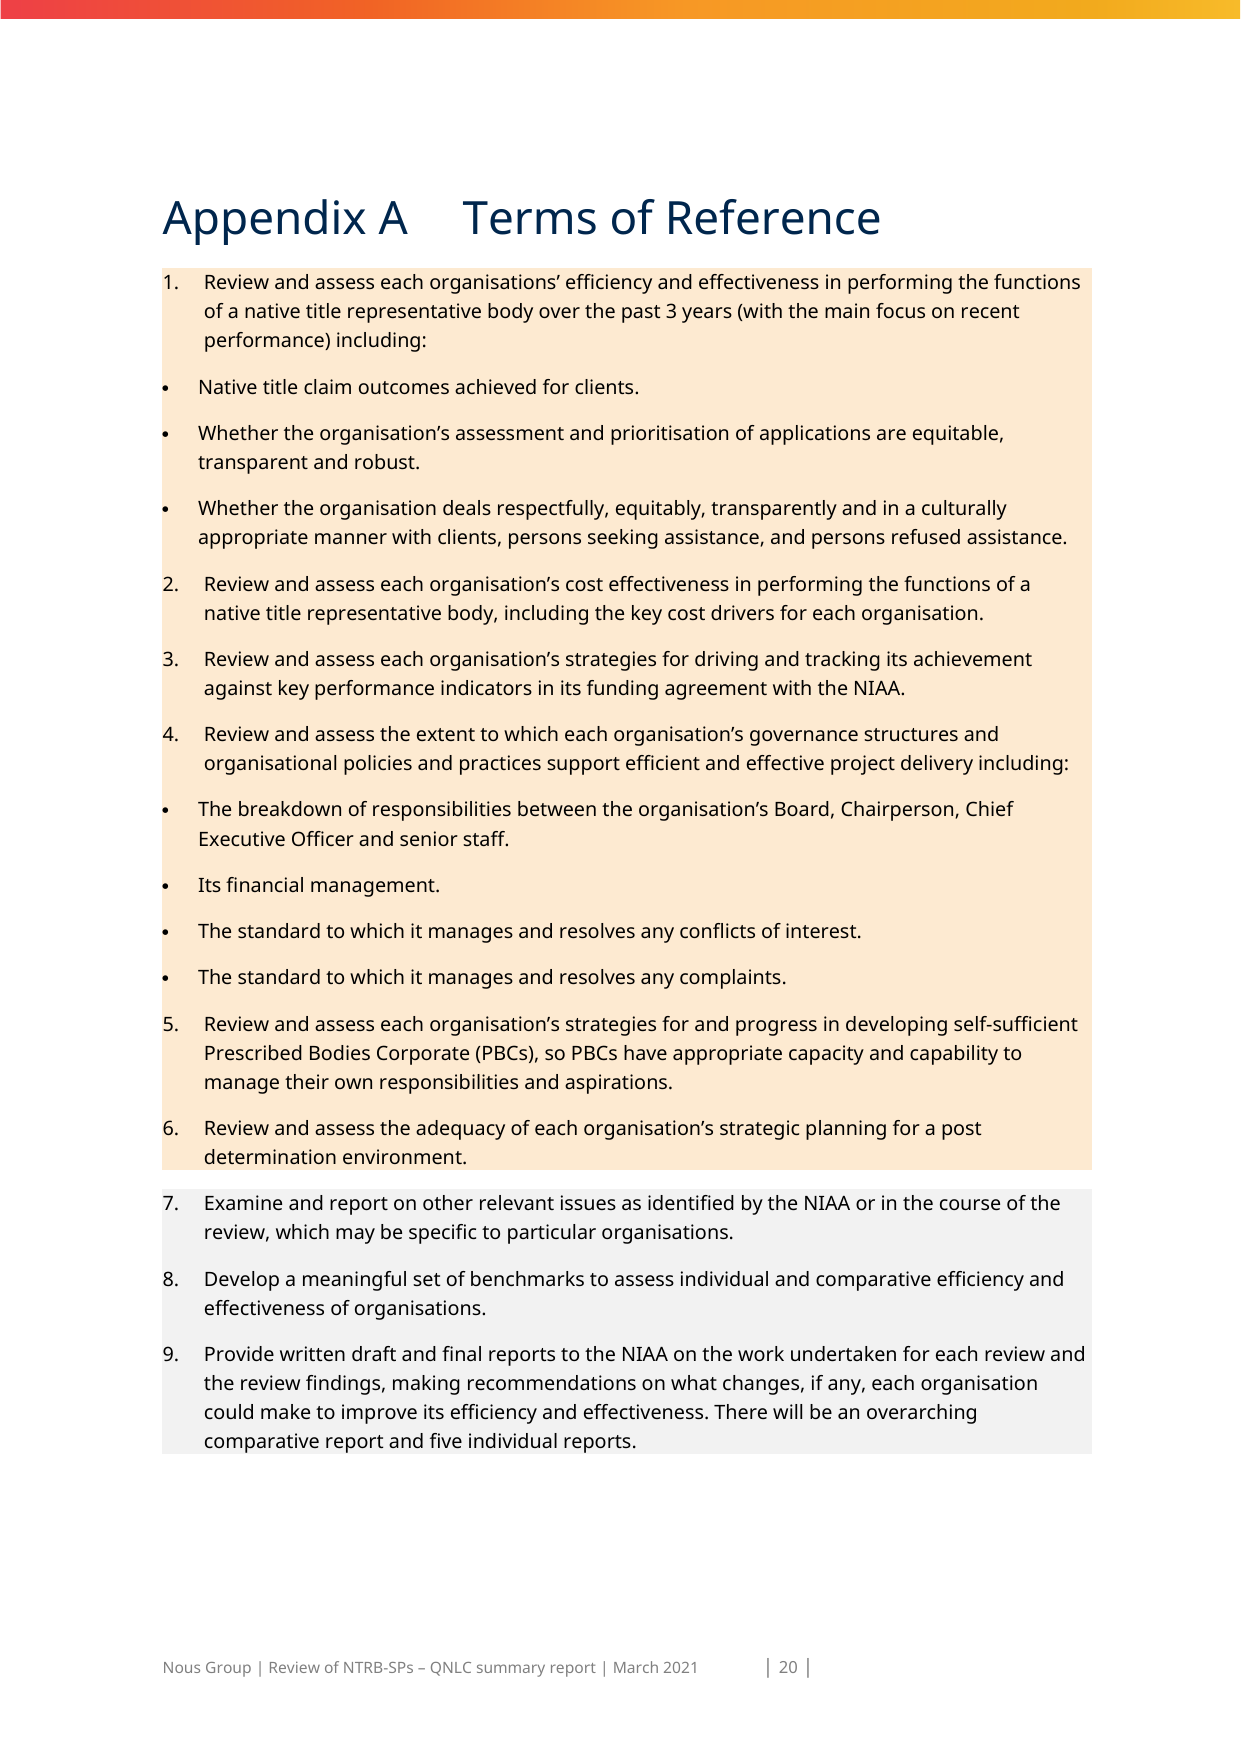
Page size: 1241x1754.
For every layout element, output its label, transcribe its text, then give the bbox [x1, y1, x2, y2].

list Native title claim outcomes achieved for clients. [162, 373, 1092, 400]
list The standard to which it manages and resolves any conflicts of interest. [162, 917, 1092, 944]
list Review and assess each organisation’s cost effectiveness in performing the functions of a native title representative body, including the key cost drivers for each organisation. [162, 570, 1092, 626]
list The breakdown of responsibilities between the organisation’s Board, Chairperson, Chief Executive Officer and senior staff. [162, 796, 1092, 852]
picture [0, 0, 1241, 19]
list Examine and report on other relevant issues as identified by the NIAA or in the course of the review, which may be specific to particular organisations. [162, 1189, 1092, 1246]
list The standard to which it manages and resolves any complaints. [162, 963, 1092, 991]
list Review and assess each organisations’ efficiency and effectiveness in performing the functions of a native title representative body over the past 3 years (with the main focus on recent performance) including: [162, 268, 1092, 354]
list Review and assess each organisation’s strategies for driving and tracking its achievement against key performance indicators in its funding agreement with the NIAA. [162, 645, 1092, 701]
list Review and assess the adequacy of each organisation’s strategic planning for a post determination environment. [162, 1114, 1092, 1170]
text Terms of Reference [162, 198, 1092, 243]
list Whether the organisation’s assessment and prioritisation of applications are equitable, transparent and robust. [162, 419, 1092, 475]
list Develop a meaningful set of benchmarks to assess individual and comparative efficiency and effectiveness of organisations. [162, 1265, 1092, 1321]
list Provide written draft and final reports to the NIAA on the work undertaken for each review and the review findings, making recommendations on what changes, if any, each organisation could make to improve its efficiency and effectiveness. There will be an overarching comparative report and five individual reports. [162, 1340, 1092, 1454]
list Its financial management. [162, 871, 1092, 898]
list Review and assess the extent to which each organisation’s governance structures and organisational policies and practices support efficient and effective project delivery including: [162, 720, 1092, 776]
list Whether the organisation deals respectfully, equitably, transparently and in a culturally appropriate manner with clients, persons seeking assistance, and persons refused assistance. [162, 494, 1092, 551]
list Review and assess each organisation’s strategies for and progress in developing self-sufficient Prescribed Bodies Corporate (PBCs), so PBCs have appropriate capacity and capability to manage their own responsibilities and aspirations. [162, 1010, 1092, 1095]
